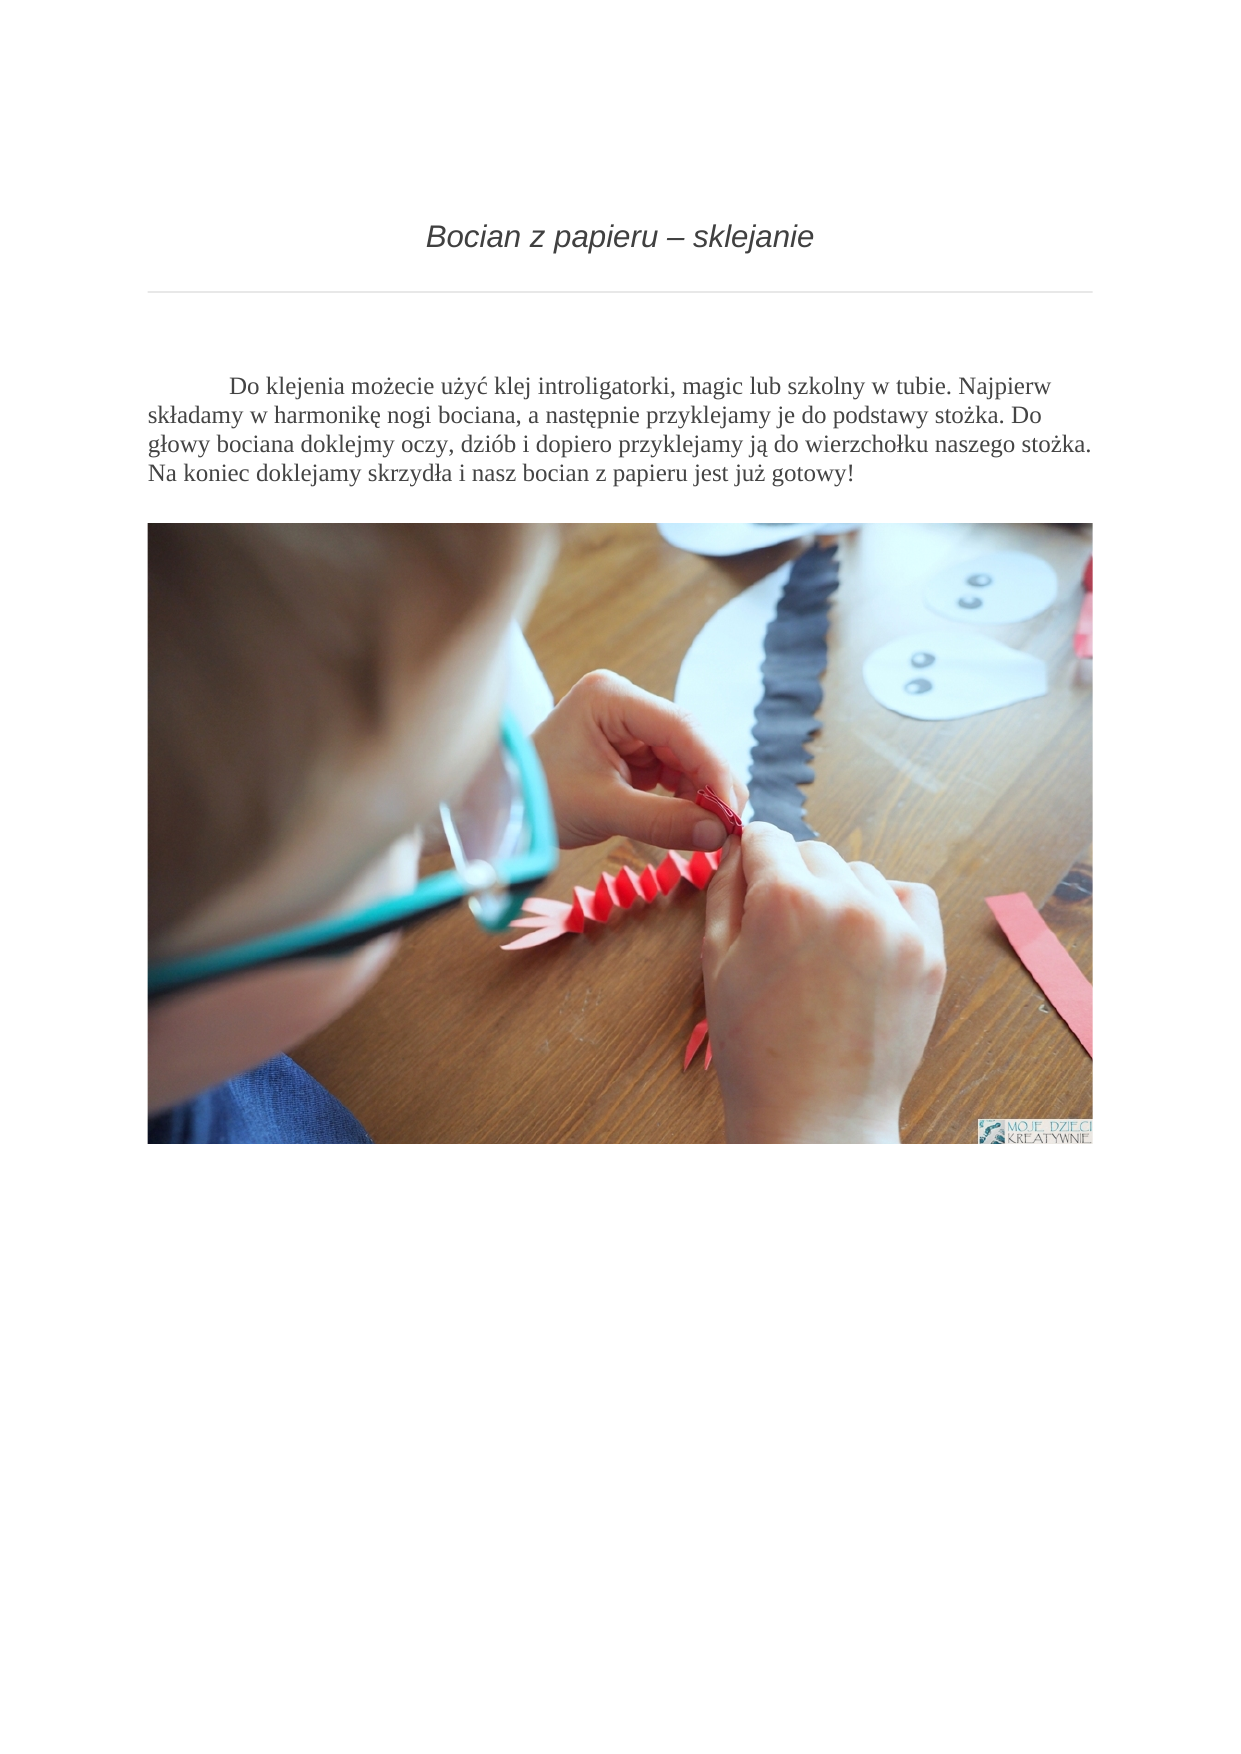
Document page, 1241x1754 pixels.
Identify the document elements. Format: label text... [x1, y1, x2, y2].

subtitle Bocian z papieru – sklejanie [148, 218, 1093, 254]
picture [147, 523, 1093, 1144]
text Do klejenia możecie użyć klej introligatorki, magic lub szkolny w tubie. Najpierw składamy w harmonikę nogi bociana, a następnie przyklejamy je do podstawy stożka. Do głowy bociana doklejmy oczy, dziób i dopiero przyklejamy ją do wierzchołku naszego stożka. Na koniec doklejamy skrzydła i nasz bocian z papieru jest już gotowy! [148, 371, 1093, 486]
